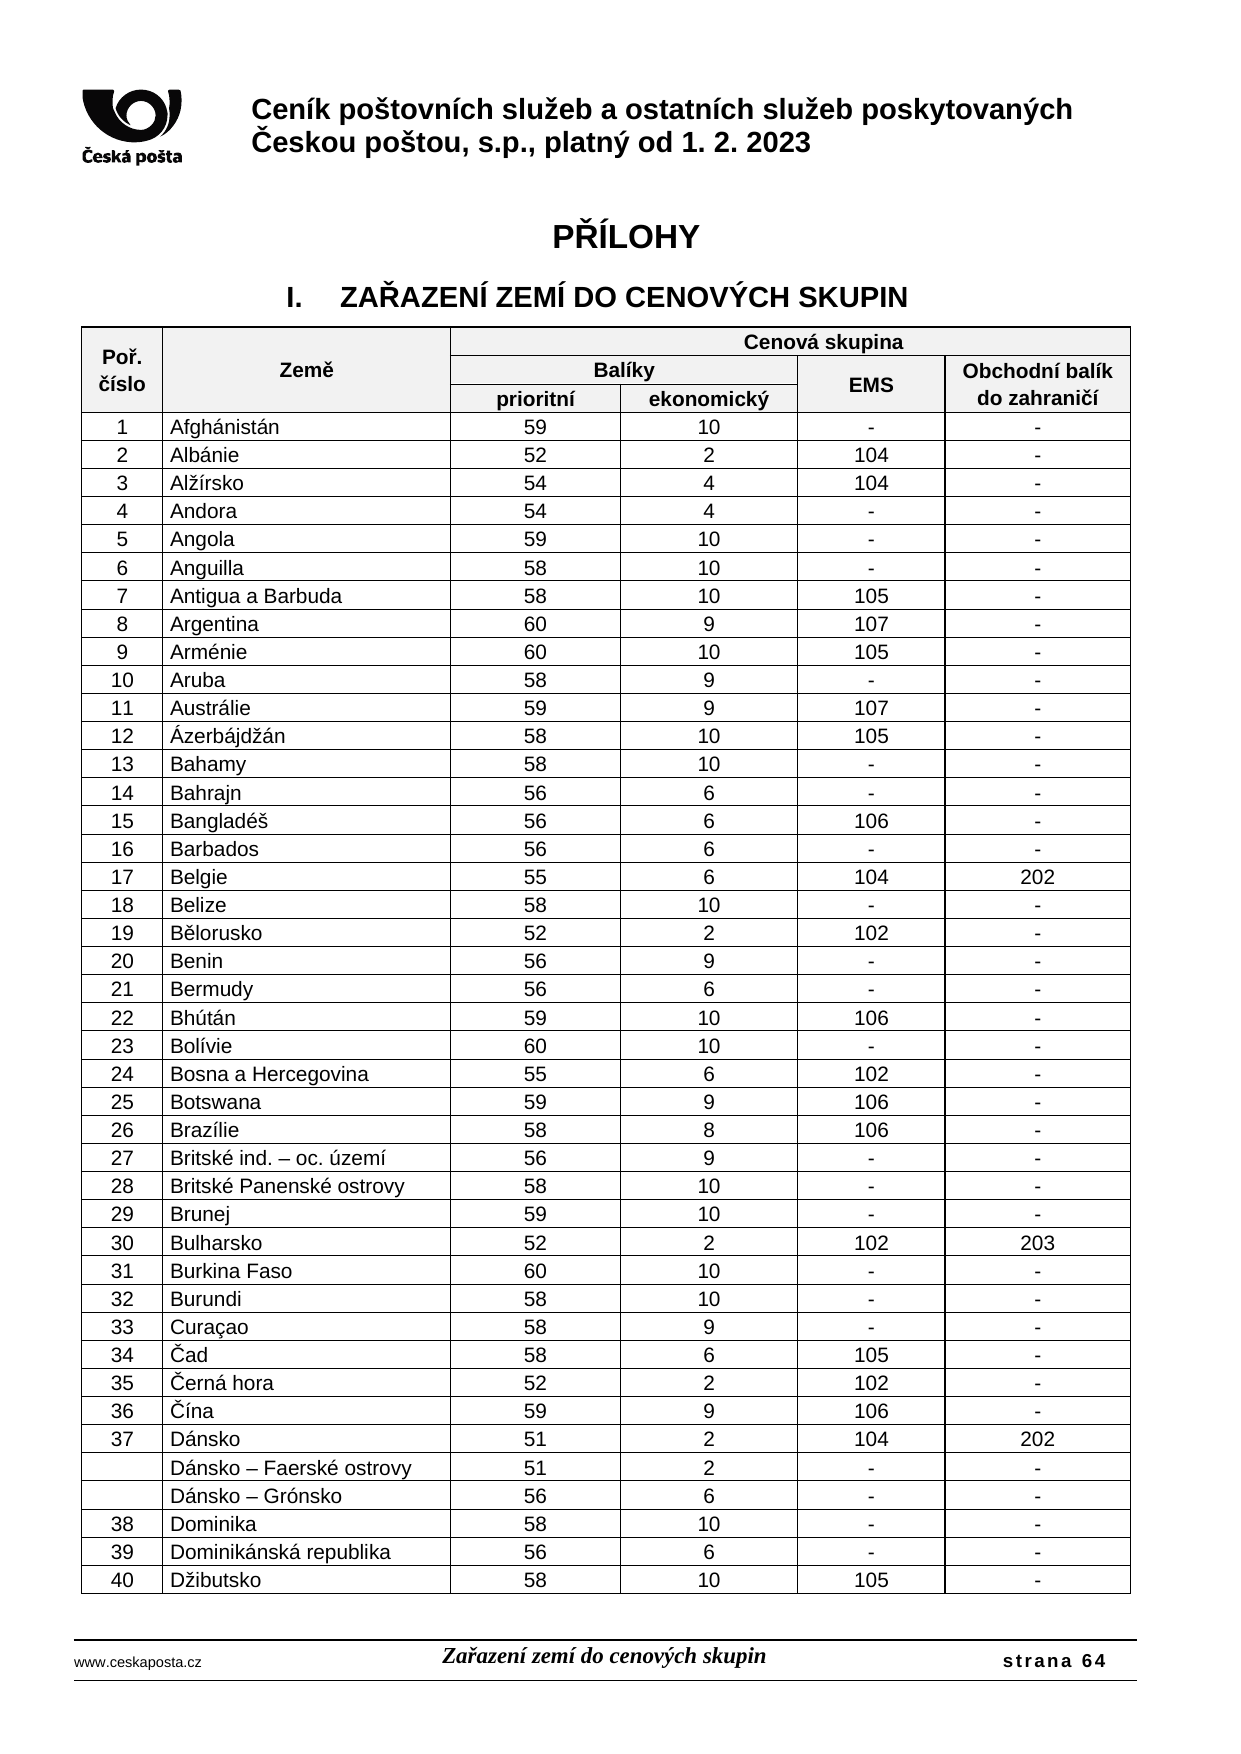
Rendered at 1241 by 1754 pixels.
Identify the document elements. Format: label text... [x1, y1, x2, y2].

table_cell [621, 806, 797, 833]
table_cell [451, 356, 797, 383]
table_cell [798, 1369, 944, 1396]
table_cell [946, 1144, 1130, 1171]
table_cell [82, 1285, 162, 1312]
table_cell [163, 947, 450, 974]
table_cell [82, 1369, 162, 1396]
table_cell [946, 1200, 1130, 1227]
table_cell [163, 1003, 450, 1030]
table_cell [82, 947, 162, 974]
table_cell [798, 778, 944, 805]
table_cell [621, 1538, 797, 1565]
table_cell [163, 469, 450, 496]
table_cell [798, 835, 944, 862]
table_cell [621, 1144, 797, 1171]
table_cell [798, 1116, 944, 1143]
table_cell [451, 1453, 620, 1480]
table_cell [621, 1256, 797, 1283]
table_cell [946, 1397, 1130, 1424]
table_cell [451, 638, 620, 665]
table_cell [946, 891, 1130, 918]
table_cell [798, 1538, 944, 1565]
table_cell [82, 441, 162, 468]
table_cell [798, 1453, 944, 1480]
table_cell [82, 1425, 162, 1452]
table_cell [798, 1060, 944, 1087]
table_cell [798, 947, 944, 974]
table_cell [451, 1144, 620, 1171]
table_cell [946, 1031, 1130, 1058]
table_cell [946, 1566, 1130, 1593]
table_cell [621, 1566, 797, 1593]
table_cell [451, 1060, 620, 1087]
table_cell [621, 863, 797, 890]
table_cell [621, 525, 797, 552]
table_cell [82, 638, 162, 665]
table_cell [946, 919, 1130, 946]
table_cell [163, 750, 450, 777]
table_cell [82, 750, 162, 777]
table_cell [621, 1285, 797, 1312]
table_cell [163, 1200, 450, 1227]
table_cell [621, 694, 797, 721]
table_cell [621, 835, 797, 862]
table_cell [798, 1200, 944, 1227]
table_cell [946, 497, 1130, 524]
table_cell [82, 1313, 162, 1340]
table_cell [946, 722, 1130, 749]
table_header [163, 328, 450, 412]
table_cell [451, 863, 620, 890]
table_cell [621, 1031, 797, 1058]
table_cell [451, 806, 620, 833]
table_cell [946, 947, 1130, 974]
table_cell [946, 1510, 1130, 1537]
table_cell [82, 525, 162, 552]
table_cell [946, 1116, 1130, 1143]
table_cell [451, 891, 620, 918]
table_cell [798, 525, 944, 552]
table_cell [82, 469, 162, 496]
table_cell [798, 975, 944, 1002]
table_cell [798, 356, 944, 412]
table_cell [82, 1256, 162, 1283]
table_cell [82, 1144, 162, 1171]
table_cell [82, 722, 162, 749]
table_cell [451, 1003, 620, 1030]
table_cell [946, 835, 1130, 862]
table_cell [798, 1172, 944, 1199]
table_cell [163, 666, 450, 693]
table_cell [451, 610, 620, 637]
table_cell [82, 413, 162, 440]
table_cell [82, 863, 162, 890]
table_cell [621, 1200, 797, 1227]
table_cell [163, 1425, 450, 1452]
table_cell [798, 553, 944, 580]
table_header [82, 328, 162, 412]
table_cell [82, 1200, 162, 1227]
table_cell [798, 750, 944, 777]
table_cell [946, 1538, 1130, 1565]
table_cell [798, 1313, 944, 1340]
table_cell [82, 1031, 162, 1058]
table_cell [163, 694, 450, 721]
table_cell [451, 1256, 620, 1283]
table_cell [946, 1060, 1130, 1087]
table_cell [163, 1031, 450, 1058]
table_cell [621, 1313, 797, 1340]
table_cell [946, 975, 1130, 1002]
subtitle PŘÍLOHY [115, 217, 1137, 255]
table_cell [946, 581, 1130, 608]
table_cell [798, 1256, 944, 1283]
subtitle ZAŘAZENÍ ZEMÍ DO CENOVÝCH SKUPIN [74, 280, 1137, 314]
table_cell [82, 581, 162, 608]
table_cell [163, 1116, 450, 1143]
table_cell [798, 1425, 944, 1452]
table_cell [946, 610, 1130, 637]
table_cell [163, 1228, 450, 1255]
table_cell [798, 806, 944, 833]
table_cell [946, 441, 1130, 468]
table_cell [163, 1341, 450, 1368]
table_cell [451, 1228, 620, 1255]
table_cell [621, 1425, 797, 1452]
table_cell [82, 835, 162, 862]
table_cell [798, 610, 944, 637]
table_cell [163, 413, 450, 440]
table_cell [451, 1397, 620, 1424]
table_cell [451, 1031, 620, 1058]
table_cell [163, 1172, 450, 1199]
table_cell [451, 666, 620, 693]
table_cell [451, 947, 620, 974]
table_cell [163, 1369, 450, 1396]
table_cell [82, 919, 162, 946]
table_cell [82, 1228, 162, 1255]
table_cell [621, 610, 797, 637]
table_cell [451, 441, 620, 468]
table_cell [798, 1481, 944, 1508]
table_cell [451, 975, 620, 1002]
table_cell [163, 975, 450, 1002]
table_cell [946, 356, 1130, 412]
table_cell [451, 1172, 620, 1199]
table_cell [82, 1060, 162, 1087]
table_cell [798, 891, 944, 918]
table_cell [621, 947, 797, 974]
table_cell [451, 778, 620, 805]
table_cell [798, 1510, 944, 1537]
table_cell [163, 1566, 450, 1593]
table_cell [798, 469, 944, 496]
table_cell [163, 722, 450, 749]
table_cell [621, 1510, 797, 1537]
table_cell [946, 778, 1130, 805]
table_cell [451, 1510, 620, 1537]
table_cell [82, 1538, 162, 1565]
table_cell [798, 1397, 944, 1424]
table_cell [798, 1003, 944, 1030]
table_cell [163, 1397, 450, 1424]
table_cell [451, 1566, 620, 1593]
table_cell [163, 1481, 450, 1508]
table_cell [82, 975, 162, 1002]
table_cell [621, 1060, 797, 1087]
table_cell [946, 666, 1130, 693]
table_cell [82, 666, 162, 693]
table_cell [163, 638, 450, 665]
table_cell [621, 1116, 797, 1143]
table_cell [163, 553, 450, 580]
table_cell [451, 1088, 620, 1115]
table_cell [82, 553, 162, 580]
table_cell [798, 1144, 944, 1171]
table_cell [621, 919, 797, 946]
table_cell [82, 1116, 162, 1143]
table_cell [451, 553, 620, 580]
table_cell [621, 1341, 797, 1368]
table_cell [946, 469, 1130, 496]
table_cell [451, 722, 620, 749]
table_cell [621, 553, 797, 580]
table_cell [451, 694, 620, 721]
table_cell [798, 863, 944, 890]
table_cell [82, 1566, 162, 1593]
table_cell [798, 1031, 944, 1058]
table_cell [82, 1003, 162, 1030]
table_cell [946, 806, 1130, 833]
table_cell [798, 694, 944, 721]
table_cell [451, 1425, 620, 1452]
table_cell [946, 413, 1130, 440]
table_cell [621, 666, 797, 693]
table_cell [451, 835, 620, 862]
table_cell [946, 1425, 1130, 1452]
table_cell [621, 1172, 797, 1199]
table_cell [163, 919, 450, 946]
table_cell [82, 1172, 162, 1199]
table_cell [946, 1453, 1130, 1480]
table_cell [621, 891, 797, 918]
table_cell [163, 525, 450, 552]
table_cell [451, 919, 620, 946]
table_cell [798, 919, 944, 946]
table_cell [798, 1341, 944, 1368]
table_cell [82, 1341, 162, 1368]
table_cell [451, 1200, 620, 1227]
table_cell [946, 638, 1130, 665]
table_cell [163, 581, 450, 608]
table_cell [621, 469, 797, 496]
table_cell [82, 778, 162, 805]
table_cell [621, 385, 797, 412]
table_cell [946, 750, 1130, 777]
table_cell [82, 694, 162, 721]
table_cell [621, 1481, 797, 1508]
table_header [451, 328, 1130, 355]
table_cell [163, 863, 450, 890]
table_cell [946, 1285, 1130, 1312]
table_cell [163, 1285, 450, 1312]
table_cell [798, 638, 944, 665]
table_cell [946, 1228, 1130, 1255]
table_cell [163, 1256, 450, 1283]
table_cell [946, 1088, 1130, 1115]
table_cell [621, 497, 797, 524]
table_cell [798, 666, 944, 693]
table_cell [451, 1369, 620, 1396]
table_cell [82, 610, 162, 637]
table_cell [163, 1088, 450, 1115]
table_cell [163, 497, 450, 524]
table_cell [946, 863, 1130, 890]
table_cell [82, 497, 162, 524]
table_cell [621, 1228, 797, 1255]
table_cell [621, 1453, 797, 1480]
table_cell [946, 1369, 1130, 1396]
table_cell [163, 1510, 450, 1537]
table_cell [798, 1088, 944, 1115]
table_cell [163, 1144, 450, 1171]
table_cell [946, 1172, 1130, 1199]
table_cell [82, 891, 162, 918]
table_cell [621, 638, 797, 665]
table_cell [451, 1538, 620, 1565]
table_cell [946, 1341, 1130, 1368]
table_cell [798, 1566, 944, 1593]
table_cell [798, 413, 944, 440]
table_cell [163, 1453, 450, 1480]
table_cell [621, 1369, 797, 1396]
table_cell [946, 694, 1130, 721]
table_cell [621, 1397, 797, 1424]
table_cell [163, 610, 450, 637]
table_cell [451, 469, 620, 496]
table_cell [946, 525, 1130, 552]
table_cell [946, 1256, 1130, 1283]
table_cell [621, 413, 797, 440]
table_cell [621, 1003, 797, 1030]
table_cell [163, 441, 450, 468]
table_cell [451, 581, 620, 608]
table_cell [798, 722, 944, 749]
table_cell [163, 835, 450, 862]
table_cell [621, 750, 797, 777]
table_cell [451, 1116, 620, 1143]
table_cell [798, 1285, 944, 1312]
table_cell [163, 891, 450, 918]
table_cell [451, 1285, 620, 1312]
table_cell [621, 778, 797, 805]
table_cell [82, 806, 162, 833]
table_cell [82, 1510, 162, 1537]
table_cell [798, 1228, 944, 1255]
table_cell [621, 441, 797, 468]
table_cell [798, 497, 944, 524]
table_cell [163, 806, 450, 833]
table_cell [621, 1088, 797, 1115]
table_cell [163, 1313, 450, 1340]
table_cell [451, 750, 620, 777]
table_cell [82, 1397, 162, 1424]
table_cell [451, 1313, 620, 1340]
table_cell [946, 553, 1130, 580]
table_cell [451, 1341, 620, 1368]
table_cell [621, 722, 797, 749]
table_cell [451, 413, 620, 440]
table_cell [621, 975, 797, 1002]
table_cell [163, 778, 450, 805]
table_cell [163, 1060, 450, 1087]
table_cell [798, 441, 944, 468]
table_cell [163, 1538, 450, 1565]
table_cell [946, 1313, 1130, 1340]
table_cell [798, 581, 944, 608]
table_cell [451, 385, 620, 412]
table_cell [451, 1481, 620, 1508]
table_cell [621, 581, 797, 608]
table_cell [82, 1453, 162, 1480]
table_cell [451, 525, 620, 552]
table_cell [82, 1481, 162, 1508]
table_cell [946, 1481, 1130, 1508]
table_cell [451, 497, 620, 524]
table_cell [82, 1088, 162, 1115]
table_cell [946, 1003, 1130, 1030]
